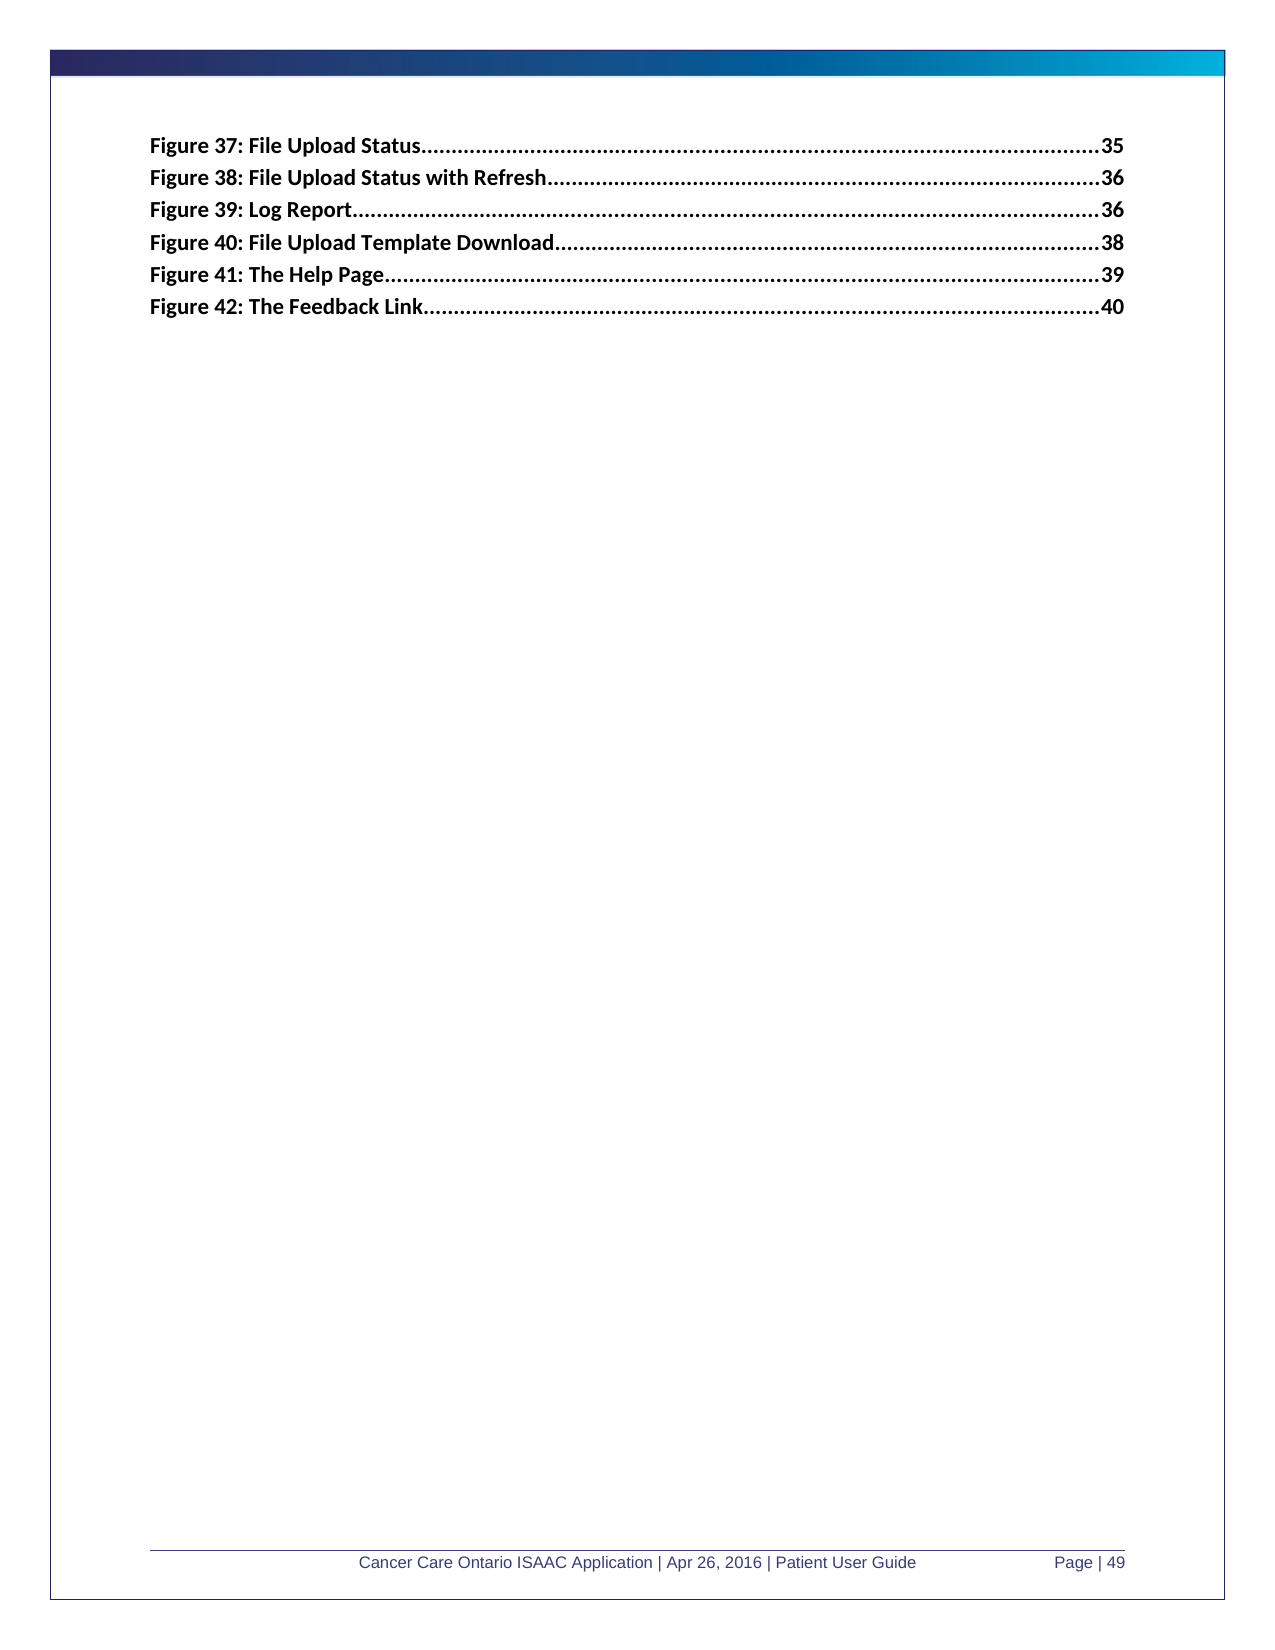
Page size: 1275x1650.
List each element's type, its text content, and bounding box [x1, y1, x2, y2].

text Figure 39: Log Report 36 [150, 196, 1125, 224]
text Figure 40: File Upload Template Download 38 [150, 228, 1125, 256]
text Figure 41: The Help Page 39 [150, 260, 1125, 288]
text Figure 42: The Feedback Link 40 [150, 292, 1125, 320]
picture [51, 51, 1224, 78]
text Figure 37: File Upload Status 35 [150, 131, 1125, 159]
picture [48, 49, 1226, 78]
text Figure 38: File Upload Status with Refresh 36 [150, 163, 1125, 191]
